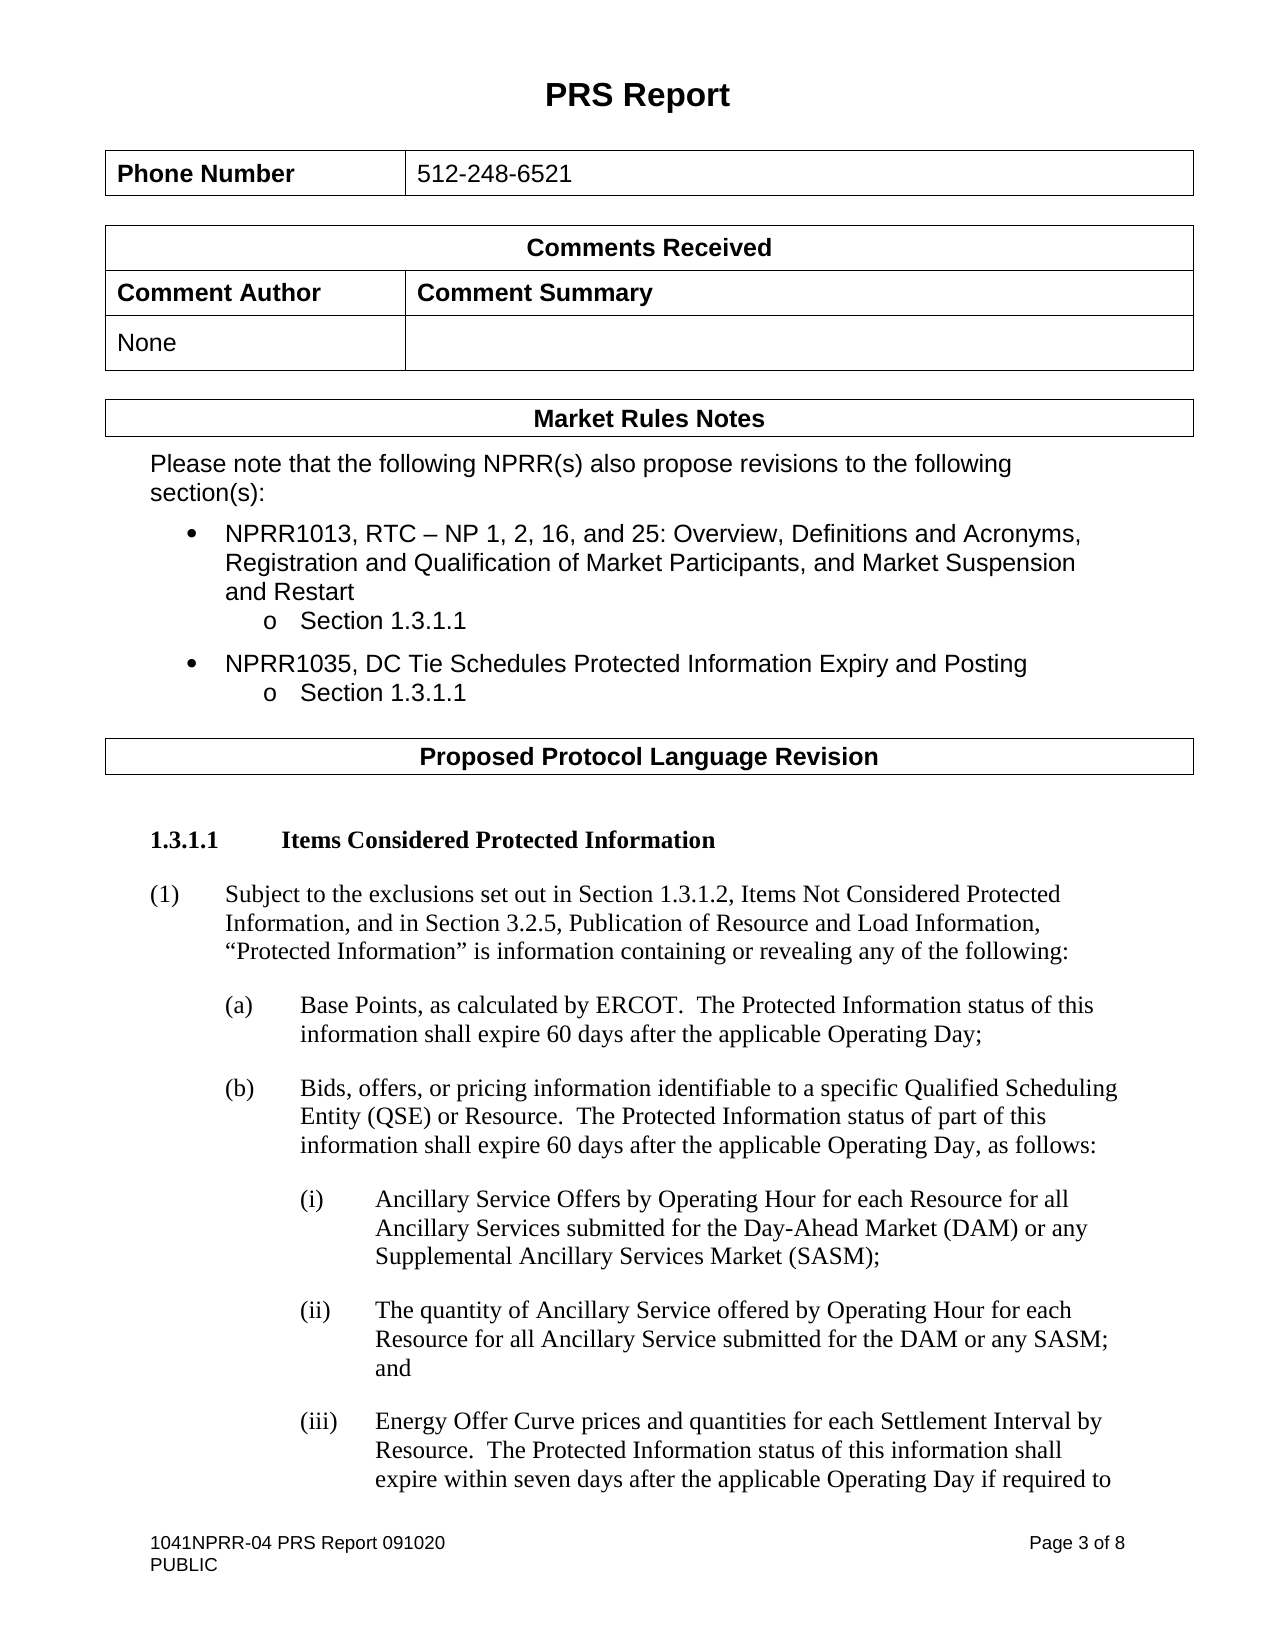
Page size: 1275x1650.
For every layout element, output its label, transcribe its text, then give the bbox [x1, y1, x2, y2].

table_cell 512-248-6521 [406, 151, 1193, 195]
list Section 1.3.1.1 [262, 606, 1125, 637]
text 1.3.1.1 Items Considered Protected Information [150, 825, 1125, 854]
list Section 1.3.1.1 [262, 678, 1125, 709]
table_cell Comment Summary [406, 271, 1193, 315]
table_cell Phone Number [106, 151, 405, 195]
table_cell Comment Author [106, 271, 405, 315]
table_cell None [106, 316, 405, 369]
table_header Market Rules Notes [106, 400, 1193, 436]
text Please note that the following NPRR(s) also propose revisions to the following section(s): [150, 449, 1125, 507]
text (b) Bids, offers, or pricing information identifiable to a specific Qualified Scheduling Entity (QSE) or Resource. The Protected Information status of part of this information shall expire 60 days after the applicable Operating Day, as follows: [225, 1073, 1125, 1159]
text (i) Ancillary Service Offers by Operating Hour for each Resource for all Ancillary Services submitted for the Day-Ahead Market (DAM) or any Supplemental Ancillary Services Market (SASM); [300, 1184, 1125, 1270]
text (1) Subject to the exclusions set out in Section 1.3.1.2, Items Not Considered Protected Information, and in Section 3.2.5, Publication of Resource and Load Information, “Protected Information” is information containing or revealing any of the following: [150, 879, 1125, 965]
table_header Proposed Protocol Language Revision [106, 739, 1193, 774]
list NPRR1035, DC Tie Schedules Protected Information Expiry and Posting [187, 649, 1125, 678]
table_cell [406, 316, 1193, 369]
table_header Comments Received [106, 226, 1193, 270]
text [300, 1406, 1125, 1493]
text (a) Base Points, as calculated by ERCOT. The Protected Information status of this information shall expire 60 days after the applicable Operating Day; [225, 990, 1125, 1048]
text (ii) The quantity of Ancillary Service offered by Operating Hour for each Resource for all Ancillary Service submitted for the DAM or any SASM; and [300, 1295, 1125, 1381]
list NPRR1013, RTC – NP 1, 2, 16, and 25: Overview, Definitions and Acronyms, Registration and Qualification of Market Participants, and Market Suspension and Restart [187, 519, 1125, 606]
